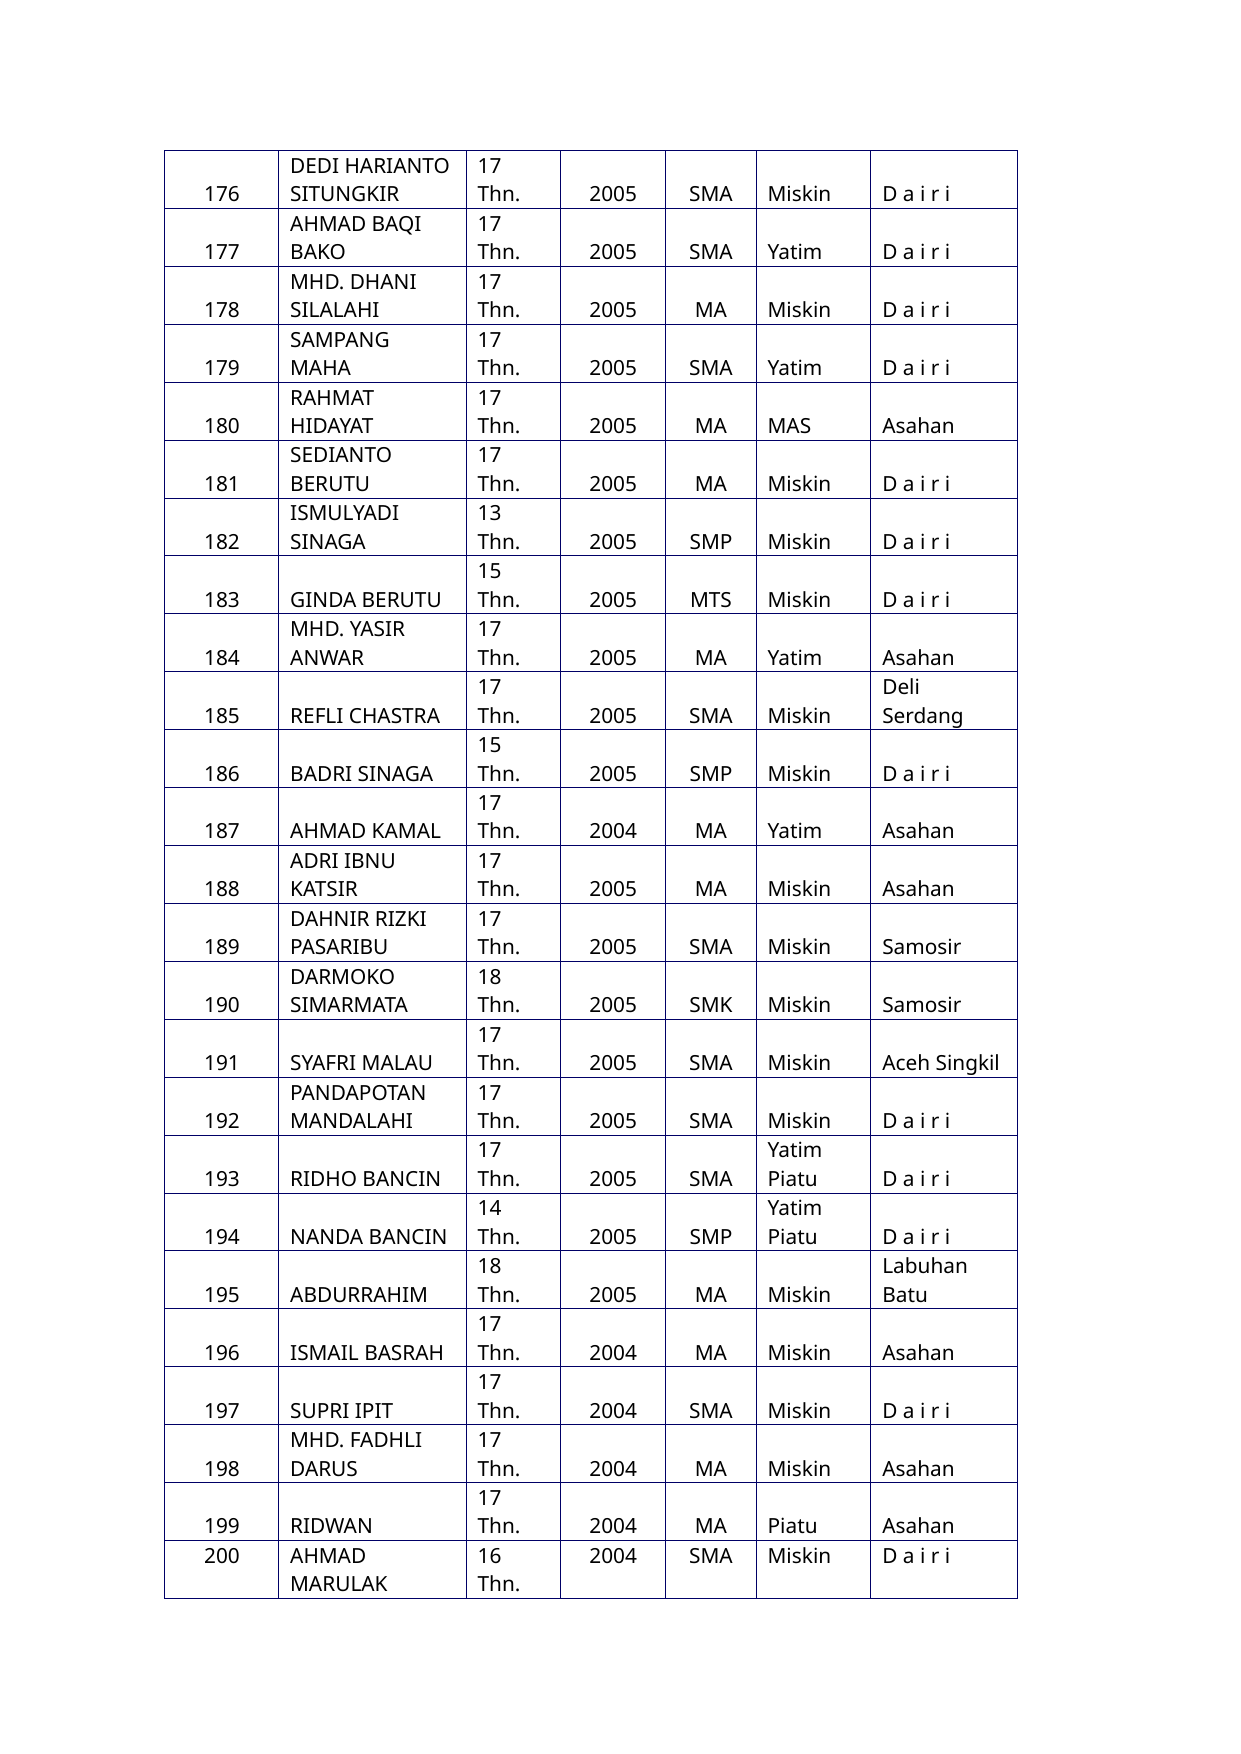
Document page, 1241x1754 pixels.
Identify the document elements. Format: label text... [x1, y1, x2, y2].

table_cell Asahan [871, 788, 1017, 845]
table_cell 15 Thn. [467, 556, 560, 613]
table_cell MHD. YASIR ANWAR [279, 614, 466, 671]
table_cell 183 [165, 556, 278, 613]
table_cell SMA [666, 1367, 756, 1424]
table_cell 199 [165, 1483, 278, 1540]
table_cell 2005 [561, 1020, 665, 1077]
table_cell MA [666, 1483, 756, 1540]
table_cell BADRI SINAGA [279, 730, 466, 787]
table_cell D a i r i [871, 1367, 1017, 1424]
table_cell SMA [666, 672, 756, 729]
table_cell 2005 [561, 614, 665, 671]
table_cell D a i r i [871, 151, 1017, 208]
table_cell Miskin [757, 267, 870, 324]
table_cell Aceh Singkil [871, 1020, 1017, 1077]
table_cell RIDHO BANCIN [279, 1136, 466, 1192]
table_cell 197 [165, 1367, 278, 1424]
table_cell 191 [165, 1020, 278, 1077]
table_cell 2005 [561, 846, 665, 903]
table_cell D a i r i [871, 1541, 1017, 1598]
table_cell Yatim Piatu [757, 1194, 870, 1250]
table_cell Labuhan Batu [871, 1251, 1017, 1308]
table_cell 177 [165, 209, 278, 266]
table_cell Piatu [757, 1483, 870, 1540]
table_cell RIDWAN [279, 1483, 466, 1540]
table_cell 179 [165, 325, 278, 382]
table_cell 17 Thn. [467, 1136, 560, 1192]
table_cell SEDIANTO BERUTU [279, 441, 466, 497]
table_cell 17 Thn. [467, 1367, 560, 1424]
table_cell D a i r i [871, 499, 1017, 555]
table_cell 194 [165, 1194, 278, 1250]
table_cell SMP [666, 1194, 756, 1250]
table_cell Miskin [757, 499, 870, 555]
table_cell MHD. DHANI SILALAHI [279, 267, 466, 324]
table_cell Miskin [757, 1251, 870, 1308]
table_cell 176 [165, 151, 278, 208]
table_cell 17 Thn. [467, 788, 560, 845]
table_cell Asahan [871, 1483, 1017, 1540]
table_cell 18 Thn. [467, 962, 560, 1019]
table_cell ABDURRAHIM [279, 1251, 466, 1308]
table_cell 2005 [561, 904, 665, 961]
table_cell Miskin [757, 1309, 870, 1366]
table_cell Miskin [757, 556, 870, 613]
table_cell 2004 [561, 1483, 665, 1540]
table_cell D a i r i [871, 267, 1017, 324]
table_cell Miskin [757, 441, 870, 497]
table_cell 198 [165, 1425, 278, 1482]
table_cell Asahan [871, 614, 1017, 671]
table_cell D a i r i [871, 730, 1017, 787]
table_cell SYAFRI MALAU [279, 1020, 466, 1077]
table_cell GINDA BERUTU [279, 556, 466, 613]
table_cell Miskin [757, 962, 870, 1019]
table_cell DEDI HARIANTO SITUNGKIR [279, 151, 466, 208]
table_cell SMK [666, 962, 756, 1019]
table_cell D a i r i [871, 209, 1017, 266]
table_cell REFLI CHASTRA [279, 672, 466, 729]
table_cell Miskin [757, 1020, 870, 1077]
table_cell Yatim [757, 614, 870, 671]
table_cell SMA [666, 151, 756, 208]
table_cell 17 Thn. [467, 1020, 560, 1077]
table_cell 17 Thn. [467, 1483, 560, 1540]
table_cell 2005 [561, 151, 665, 208]
table_cell Miskin [757, 672, 870, 729]
table_cell D a i r i [871, 325, 1017, 382]
table_cell 2005 [561, 267, 665, 324]
table_cell 17 Thn. [467, 1078, 560, 1134]
table_cell 2005 [561, 672, 665, 729]
table_cell 2005 [561, 1194, 665, 1250]
table_cell DARMOKO SIMARMATA [279, 962, 466, 1019]
table_cell 2005 [561, 209, 665, 266]
table_cell SMA [666, 1136, 756, 1192]
table_cell AHMAD KAMAL [279, 788, 466, 845]
table_cell MHD. FADHLI DARUS [279, 1425, 466, 1482]
table_cell Miskin [757, 1541, 870, 1598]
table_cell Asahan [871, 1309, 1017, 1366]
table_cell SAMPANG MAHA [279, 325, 466, 382]
table_cell AHMAD MARULAK PURBA [279, 1541, 466, 1598]
table_cell 13 Thn. [467, 499, 560, 555]
table_cell 185 [165, 672, 278, 729]
table_cell 195 [165, 1251, 278, 1308]
table_cell ISMAIL BASRAH [279, 1309, 466, 1366]
table_cell Deli Serdang [871, 672, 1017, 729]
table_cell NANDA BANCIN [279, 1194, 466, 1250]
table_cell 17 Thn. [467, 614, 560, 671]
table_cell 2005 [561, 1136, 665, 1192]
table_cell Miskin [757, 151, 870, 208]
table_cell 189 [165, 904, 278, 961]
table_cell Samosir [871, 962, 1017, 1019]
table_cell SMP [666, 499, 756, 555]
table_cell Miskin [757, 846, 870, 903]
table_cell 16 Thn. [467, 1541, 560, 1598]
table_cell 2005 [561, 962, 665, 1019]
table_cell 15 Thn. [467, 730, 560, 787]
table_cell MA [666, 267, 756, 324]
table_cell MA [666, 614, 756, 671]
table_cell Yatim [757, 788, 870, 845]
table_cell 2005 [561, 1251, 665, 1308]
table_cell 17 Thn. [467, 1425, 560, 1482]
table_cell 181 [165, 441, 278, 497]
table_cell 2005 [561, 556, 665, 613]
table_cell 186 [165, 730, 278, 787]
table_cell 17 Thn. [467, 209, 560, 266]
table_cell 17 Thn. [467, 846, 560, 903]
table_cell RAHMAT HIDAYAT [279, 383, 466, 439]
table_cell 17 Thn. [467, 904, 560, 961]
table_cell 17 Thn. [467, 383, 560, 439]
table_cell 192 [165, 1078, 278, 1134]
table_cell 184 [165, 614, 278, 671]
table_cell 17 Thn. [467, 672, 560, 729]
table_cell 2005 [561, 1078, 665, 1134]
table_cell Miskin [757, 1425, 870, 1482]
table_cell SMA [666, 1541, 756, 1598]
table_cell 188 [165, 846, 278, 903]
table_cell 187 [165, 788, 278, 845]
table_cell SMP [666, 730, 756, 787]
table_cell Miskin [757, 1078, 870, 1134]
table_cell 2004 [561, 1309, 665, 1366]
table_cell 182 [165, 499, 278, 555]
table_cell MA [666, 1309, 756, 1366]
table_cell MA [666, 1425, 756, 1482]
table_cell AHMAD BAQI BAKO [279, 209, 466, 266]
table_cell Asahan [871, 846, 1017, 903]
table_cell Miskin [757, 904, 870, 961]
table_cell 2005 [561, 499, 665, 555]
table_cell SMA [666, 325, 756, 382]
table_cell MAS [757, 383, 870, 439]
table_cell 2005 [561, 441, 665, 497]
table_cell 196 [165, 1309, 278, 1366]
table_cell D a i r i [871, 1078, 1017, 1134]
table_cell 17 Thn. [467, 1309, 560, 1366]
table_cell Yatim Piatu [757, 1136, 870, 1192]
table_cell D a i r i [871, 1194, 1017, 1250]
table_cell MA [666, 788, 756, 845]
table_cell 17 Thn. [467, 151, 560, 208]
table_cell 193 [165, 1136, 278, 1192]
table_cell 18 Thn. [467, 1251, 560, 1308]
table_cell Asahan [871, 1425, 1017, 1482]
table_cell D a i r i [871, 556, 1017, 613]
table_cell 180 [165, 383, 278, 439]
table_cell MA [666, 1251, 756, 1308]
table_cell 178 [165, 267, 278, 324]
table_cell Yatim [757, 325, 870, 382]
table_cell MA [666, 846, 756, 903]
table_cell D a i r i [871, 1136, 1017, 1192]
table_cell SMA [666, 1078, 756, 1134]
table_cell SMA [666, 904, 756, 961]
table_cell MA [666, 441, 756, 497]
table_cell Miskin [757, 730, 870, 787]
table_cell 2004 [561, 1425, 665, 1482]
table_cell PANDAPOTAN MANDALAHI [279, 1078, 466, 1134]
table_cell SUPRI IPIT [279, 1367, 466, 1424]
table_cell ADRI IBNU KATSIR [279, 846, 466, 903]
table_cell 2005 [561, 730, 665, 787]
table_cell 2004 [561, 1367, 665, 1424]
table_cell 17 Thn. [467, 441, 560, 497]
table_cell 190 [165, 962, 278, 1019]
table_cell Miskin [757, 1367, 870, 1424]
table_cell SMA [666, 209, 756, 266]
table_cell Yatim [757, 209, 870, 266]
table_cell SMA [666, 1020, 756, 1077]
table_cell 2005 [561, 383, 665, 439]
table_cell DAHNIR RIZKI PASARIBU [279, 904, 466, 961]
table_cell 2005 [561, 325, 665, 382]
table_cell 17 Thn. [467, 267, 560, 324]
table_cell ISMULYADI SINAGA [279, 499, 466, 555]
table_cell 200 [165, 1541, 278, 1598]
table_cell Samosir [871, 904, 1017, 961]
table_cell 2004 [561, 788, 665, 845]
table_cell 14 Thn. [467, 1194, 560, 1250]
table_cell Asahan [871, 383, 1017, 439]
table_cell MTS [666, 556, 756, 613]
table_cell 17 Thn. [467, 325, 560, 382]
table_cell D a i r i [871, 441, 1017, 497]
table_cell MA [666, 383, 756, 439]
table_cell 2004 [561, 1541, 665, 1598]
